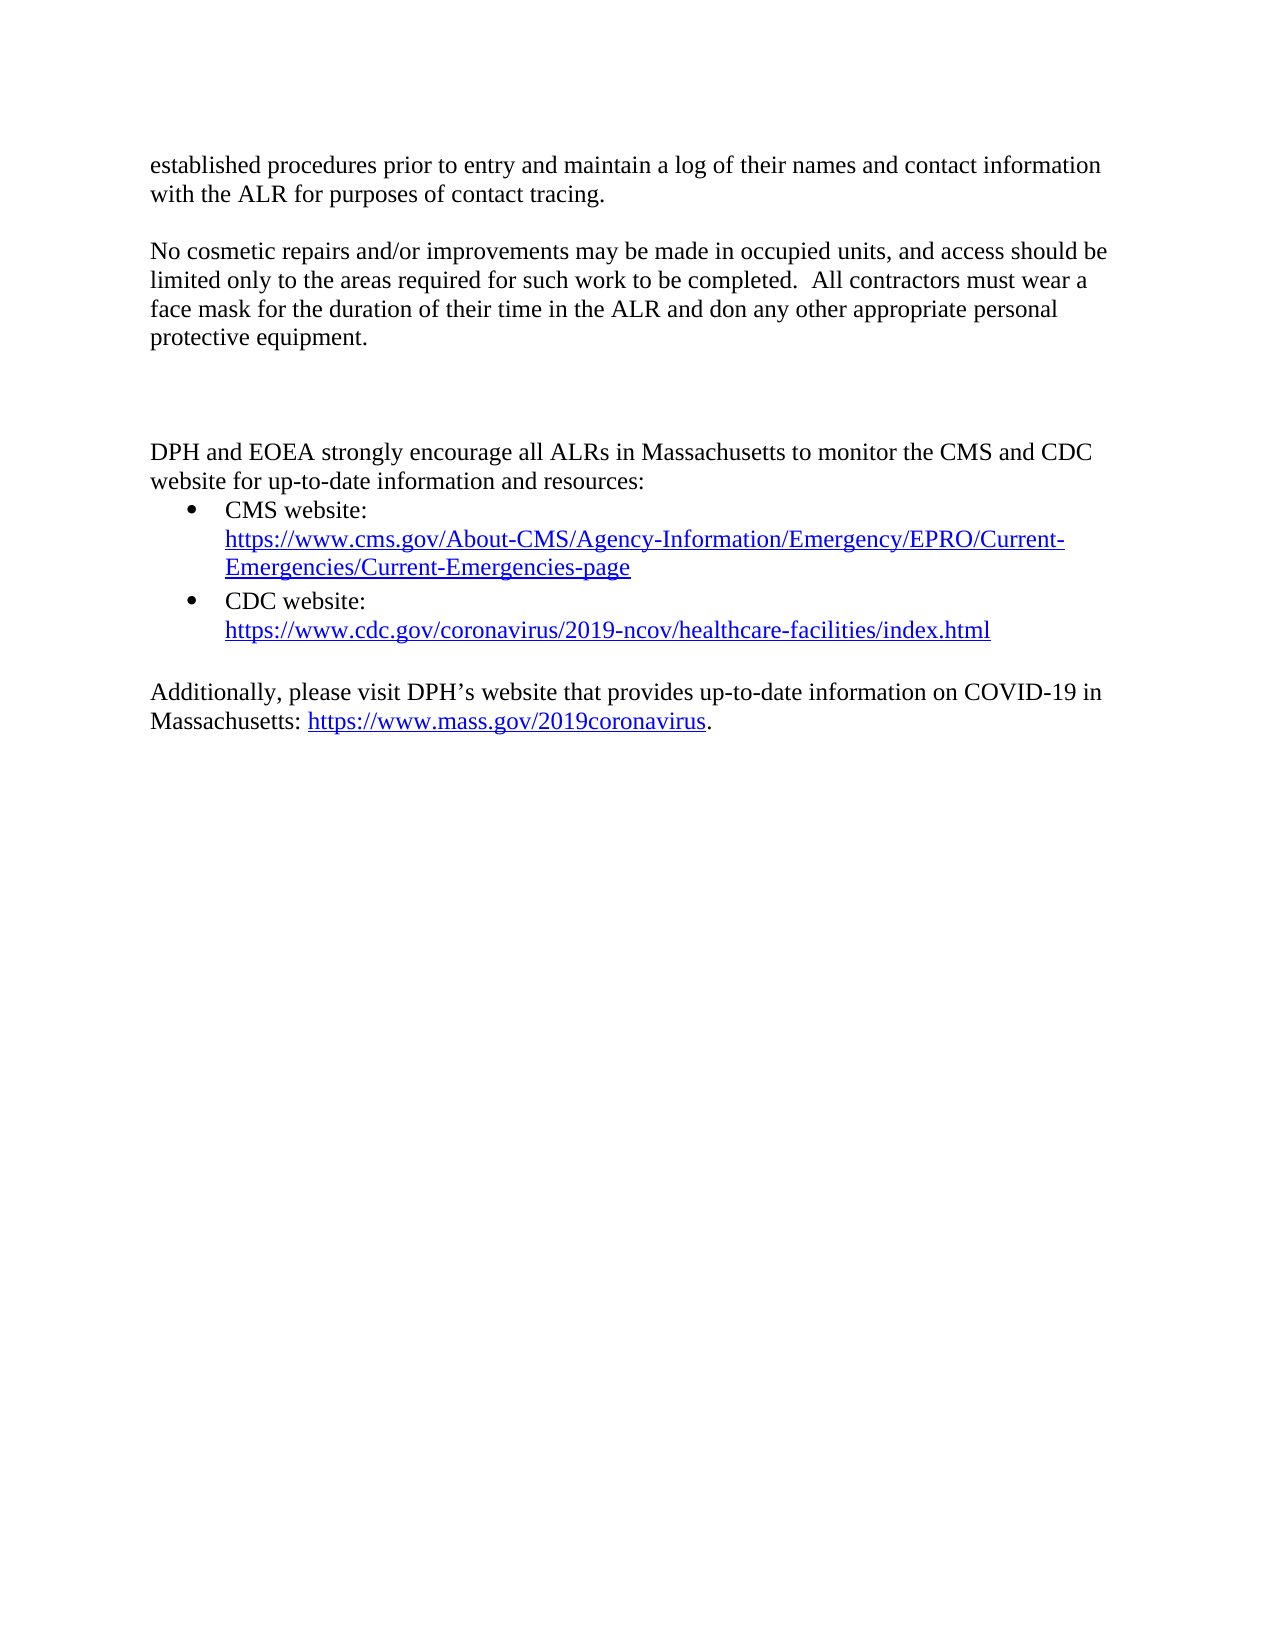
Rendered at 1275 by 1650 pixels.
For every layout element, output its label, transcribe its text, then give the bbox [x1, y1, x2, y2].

list CMS website: https://www.cms.gov/About-CMS/Agency-Information/Emergency/EPRO/Current-Emergencies/Current-Emergencies-page [187, 495, 1125, 581]
text DPH and EOEA strongly encourage all ALRs in Massachusetts to monitor the CMS and CDC website for up-to-date information and resources: [150, 437, 1125, 495]
text Additionally, please visit DPH’s website that provides up-to-date information on COVID-19 in Massachusetts: https://www.mass.gov/2019coronavirus. [150, 677, 1125, 735]
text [150, 150, 1125, 207]
text No cosmetic repairs and/or improvements may be made in occupied units, and access should be limited only to the areas required for such work to be completed. ​All contractors must wear a face mask for the duration of their time in the ALR and don any other appropriate personal protective equipment. [150, 236, 1125, 351]
list CDC website: https://www.cdc.gov/coronavirus/2019-ncov/healthcare-facilities/index.html [187, 586, 1125, 644]
